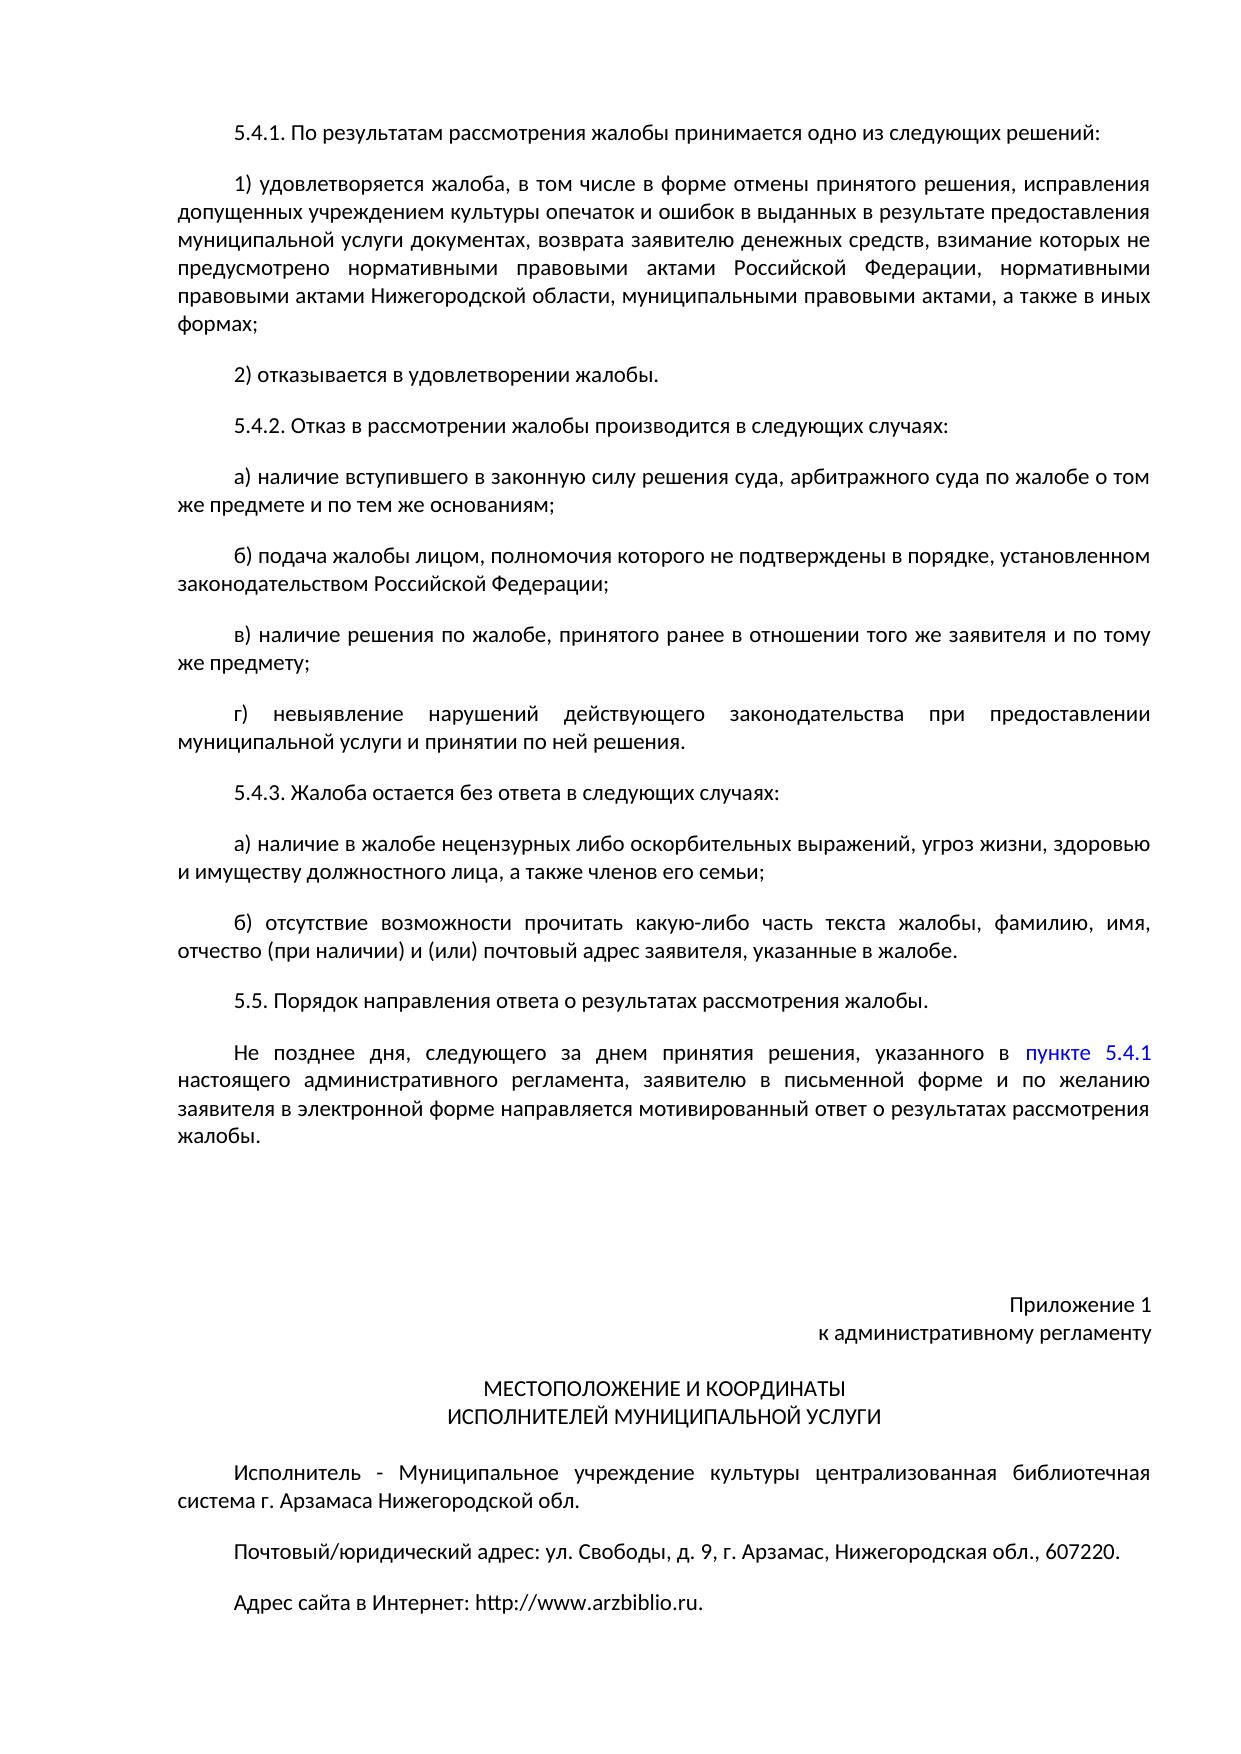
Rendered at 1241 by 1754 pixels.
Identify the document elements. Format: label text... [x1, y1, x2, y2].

text 5.4.3. Жалоба остается без ответа в следующих случаях: [177, 778, 1152, 806]
text Не позднее дня, следующего за днем принятия решения, указанного в пункте 5.4.1 настоящего административного регламента, заявителю в письменной форме и по желанию заявителя в электронной форме направляется мотивированный ответ о результатах рассмотрения жалобы. [177, 1038, 1152, 1150]
text а) наличие вступившего в законную силу решения суда, арбитражного суда по жалобе о том же предмете и по тем же основаниям; [177, 462, 1152, 518]
text 2) отказывается в удовлетворении жалобы. [177, 360, 1152, 388]
text ИСПОЛНИТЕЛЕЙ МУНИЦИПАЛЬНОЙ УСЛУГИ [177, 1402, 1152, 1430]
text Адрес сайта в Интернет: http://www.arzbiblio.ru. [177, 1588, 1152, 1616]
text б) отсутствие возможности прочитать какую-либо часть текста жалобы, фамилию, имя, отчество (при наличии) и (или) почтовый адрес заявителя, указанные в жалобе. [177, 908, 1152, 964]
text а) наличие в жалобе нецензурных либо оскорбительных выражений, угроз жизни, здоровью и имуществу должностного лица, а также членов его семьи; [177, 829, 1152, 885]
text МЕСТОПОЛОЖЕНИЕ И КООРДИНАТЫ [177, 1374, 1152, 1402]
text в) наличие решения по жалобе, принятого ранее в отношении того же заявителя и по тому же предмету; [177, 620, 1152, 676]
text б) подача жалобы лицом, полномочия которого не подтверждены в порядке, установленном законодательством Российской Федерации; [177, 541, 1152, 597]
text Почтовый/юридический адрес: ул. Свободы, д. 9, г. Арзамас, Нижегородская обл., 607220. [177, 1537, 1152, 1565]
text г) невыявление нарушений действующего законодательства при предоставлении муниципальной услуги и принятии по ней решения. [177, 699, 1152, 755]
text 5.4.2. Отказ в рассмотрении жалобы производится в следующих случаях: [177, 411, 1152, 439]
text 5.4.1. По результатам рассмотрения жалобы принимается одно из следующих решений: [177, 118, 1152, 146]
text Исполнитель - Муниципальное учреждение культуры централизованная библиотечная система г. Арзамаса Нижегородской обл. [177, 1458, 1152, 1514]
text 5.5. Порядок направления ответа о результатах рассмотрения жалобы. [177, 987, 1152, 1015]
text Приложение 1 [177, 1290, 1152, 1318]
text к административному регламенту [177, 1318, 1152, 1346]
text 1) удовлетворяется жалоба, в том числе в форме отмены принятого решения, исправления допущенных учреждением культуры опечаток и ошибок в выданных в результате предоставления муниципальной услуги документах, возврата заявителю денежных средств, взимание которых не предусмотрено нормативными правовыми актами Российской Федерации, нормативными правовыми актами Нижегородской области, муниципальными правовыми актами, а также в иных формах; [177, 169, 1152, 337]
